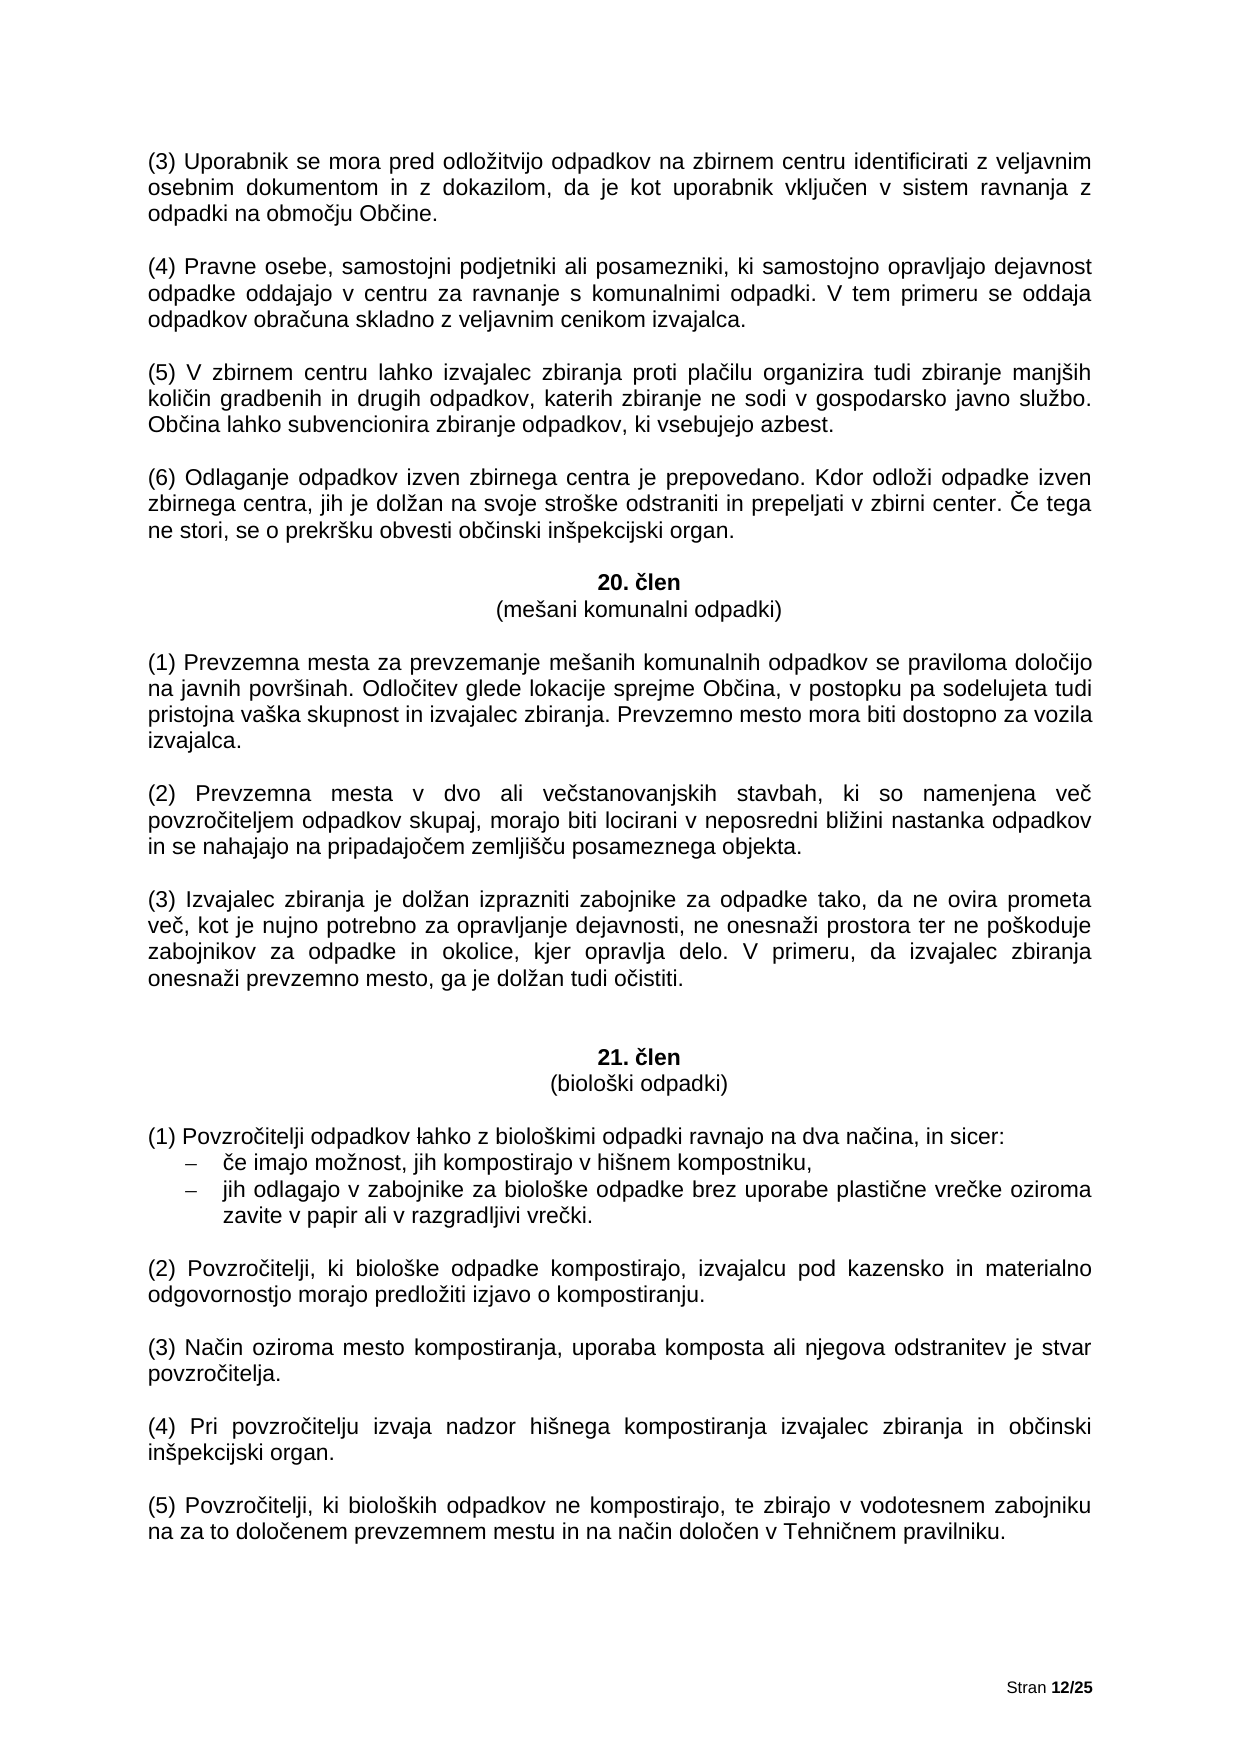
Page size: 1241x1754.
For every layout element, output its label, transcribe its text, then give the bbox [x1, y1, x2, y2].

text (1) Prevzemna mesta za prevzemanje mešanih komunalnih odpadkov se praviloma določijo na javnih površinah. Odločitev glede lokacije sprejme Občina, v postopku pa sodelujeta tudi pristojna vaška skupnost in izvajalec zbiranja. Prevzemno mesto mora biti dostopno za vozila izvajalca. [148, 648, 1093, 754]
text (3) Izvajalec zbiranja je dolžan izprazniti zabojnike za odpadke tako, da ne ovira prometa več, kot je nujno potrebno za opravljanje dejavnosti, ne onesnaži prostora ter ne poškoduje zabojnikov za odpadke in okolice, kjer opravlja delo. V primeru, da izvajalec zbiranja onesnaži prevzemno mesto, ga je dolžan tudi očistiti. [148, 886, 1093, 991]
list (5) V zbirnem centru lahko izvajalec zbiranja proti plačilu organizira tudi zbiranje manjših količin gradbenih in drugih odpadkov, katerih zbiranje ne sodi v gospodarsko javno službo. Občina lahko subvencionira zbiranje odpadkov, ki vsebujejo azbest. [148, 358, 1093, 438]
text (2) Povzročitelji, ki biološke odpadke kompostirajo, izvajalcu pod kazensko in materialno odgovornostjo morajo predložiti izjavo o kompostiranju. [148, 1255, 1093, 1307]
text (4) Pri povzročitelju izvaja nadzor hišnega kompostiranja izvajalec zbiranja in občinski inšpekcijski organ. [148, 1413, 1093, 1466]
text (5) Povzročitelji, ki bioloških odpadkov ne kompostirajo, te zbirajo v vodotesnem zabojniku na za to določenem prevzemnem mestu in na način določen v Tehničnem pravilniku. [148, 1492, 1093, 1545]
list (3) Uporabnik se mora pred odložitvijo odpadkov na zbirnem centru identificirati z veljavnim osebnim dokumentom in z dokazilom, da je kot uporabnik vključen v sistem ravnanja z odpadki na območju Občine. [148, 148, 1093, 227]
list (6) Odlaganje odpadkov izven zbirnega centra je prepovedano. Kdor odloži odpadke izven zbirnega centra, jih je dolžan na svoje stroške odstraniti in prepeljati v zbirni center. Če tega ne stori, se o prekršku obvesti občinski inšpekcijski organ. [148, 464, 1093, 543]
text (2) Prevzemna mesta v dvo ali večstanovanjskih stavbah, ki so namenjena več povzročiteljem odpadkov skupaj, morajo biti locirani v neposredni bližini nastanka odpadkov in se nahajajo na pripadajočem zemljišču posameznega objekta. [148, 780, 1093, 859]
list (mešani komunalni odpadki) [148, 596, 1093, 622]
list če imajo možnost, jih kompostirajo v hišnem kompostniku, [185, 1149, 1093, 1176]
list člen [185, 569, 1093, 596]
text (biološki odpadki) [148, 1070, 1093, 1096]
text (3) Način oziroma mesto kompostiranja, uporaba komposta ali njegova odstranitev je stvar povzročitelja. [148, 1334, 1093, 1387]
list (4) Pravne osebe, samostojni podjetniki ali posamezniki, ki samostojno opravljajo dejavnost odpadke oddajajo v centru za ravnanje s komunalnimi odpadki. V tem primeru se oddaja odpadkov obračuna skladno z veljavnim cenikom izvajalca. [148, 253, 1093, 332]
list jih odlagajo v zabojnike za biološke odpadke brez uporabe plastične vrečke oziroma zavite v papir ali v razgradljivi vrečki. [185, 1176, 1093, 1228]
list člen [185, 1044, 1093, 1070]
text (1) Povzročitelji odpadkov lahko z biološkimi odpadki ravnajo na dva načina, in sicer: [148, 1123, 1093, 1149]
